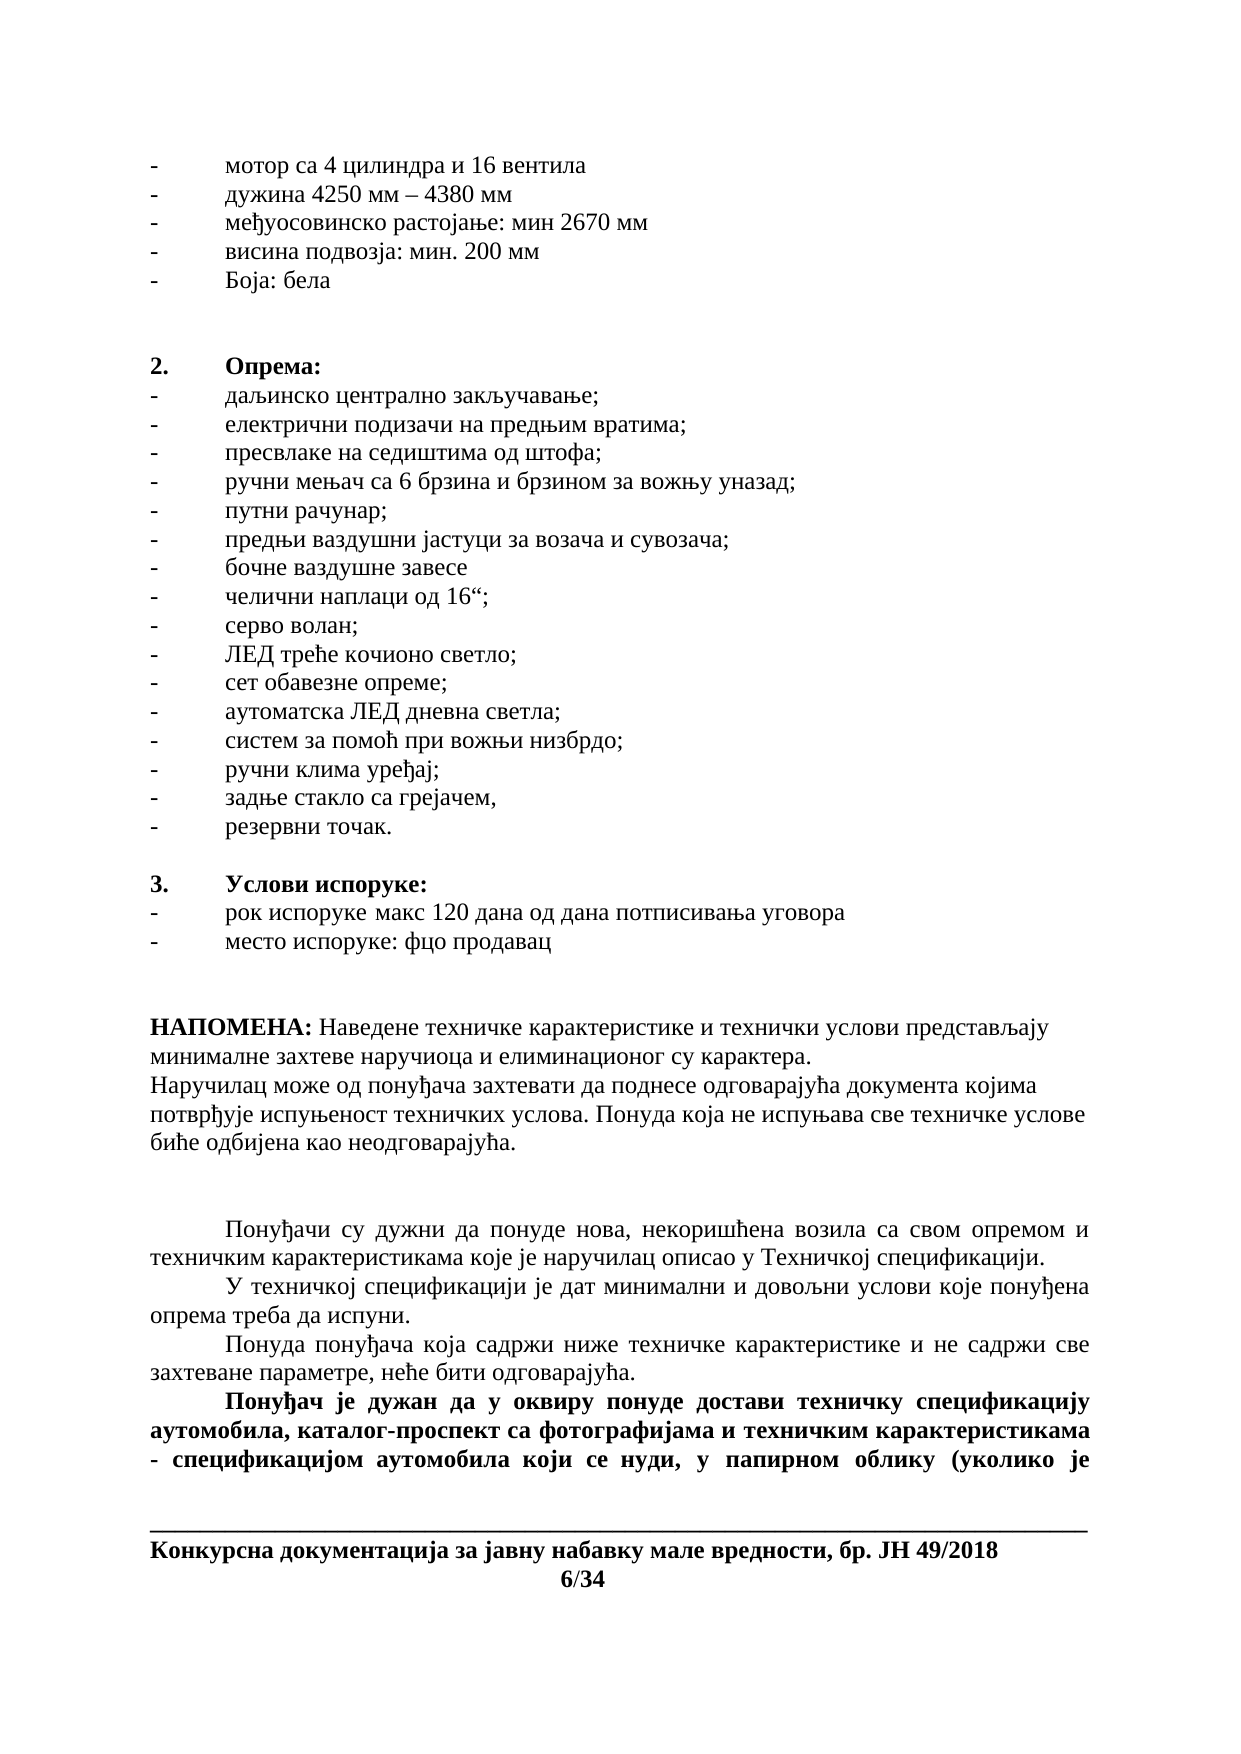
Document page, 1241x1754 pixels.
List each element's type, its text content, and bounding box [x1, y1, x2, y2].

text - Боја: бела [150, 265, 1090, 294]
text - место испоруке: фцо продавац [150, 926, 1090, 955]
text - ручни клима уређај; [150, 754, 1090, 782]
text - бочне ваздушне завесе [150, 552, 1090, 581]
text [150, 1386, 1090, 1472]
text 3. Услови испоруке: [150, 869, 1090, 897]
text - предњи ваздушни јастуци за возача и сувозача; [150, 524, 1090, 552]
text У техничкој спецификацији је дат минимални и довољни услови које понуђена опрема треба да испуни. [150, 1271, 1090, 1329]
text - систем за помоћ при вожњи низбрдо; [150, 725, 1090, 754]
text - даљинско централно закључавање; [150, 380, 1090, 409]
text Наручилац може од понуђача захтевати да поднесе одговарајућа документа којима потврђује испуњеност техничких услова. Понуда која не испуњава све техничке услове биће одбијена као неодговарајућа. [150, 1070, 1090, 1156]
text - сет обавезне опреме; [150, 667, 1090, 696]
text - дужина 4250 мм – 4380 мм [150, 179, 1090, 207]
text - висина подвозја: мин. 200 мм [150, 236, 1090, 265]
text - ручни мењач са 6 брзина и брзином за вожњу уназад; [150, 466, 1090, 495]
text Понуда понуђача која садржи ниже техничке карактеристике и не садржи све захтеване параметре, неће бити одговарајућа. [150, 1329, 1090, 1386]
text - резервни точак. [150, 811, 1090, 840]
text - рок испоруке макс 120 дана од дана потписивања уговора [150, 897, 1090, 926]
text - серво волан; [150, 610, 1090, 639]
text НАПОМЕНА: Наведене техничке карактеристике и технички услови представљају минималне захтеве наручиоца и елиминационог су карактера. [150, 1012, 1090, 1070]
text 2. Опрема: [150, 351, 1090, 380]
text - челични наплаци од 16“; [150, 581, 1090, 610]
text - електрични подизачи на предњим вратима; [150, 409, 1090, 437]
text - путни рачунар; [150, 495, 1090, 524]
text - међуосовинско растојање: мин 2670 мм [150, 207, 1090, 236]
text Понуђачи су дужни да понуде нова, некоришћена возила са свом опремом и техничким карактеристикама које је наручилац описао у Техничкој спецификацији. [150, 1214, 1090, 1271]
text - задње стакло са грејачем, [150, 782, 1090, 811]
text - мотор са 4 цилиндра и 16 вентила [150, 150, 1090, 179]
text - пресвлаке на седиштима од штофа; [150, 437, 1090, 466]
text - аутоматска ЛЕД дневна светла; [150, 696, 1090, 725]
text - ЛЕД треће кочионо светло; [150, 639, 1090, 667]
